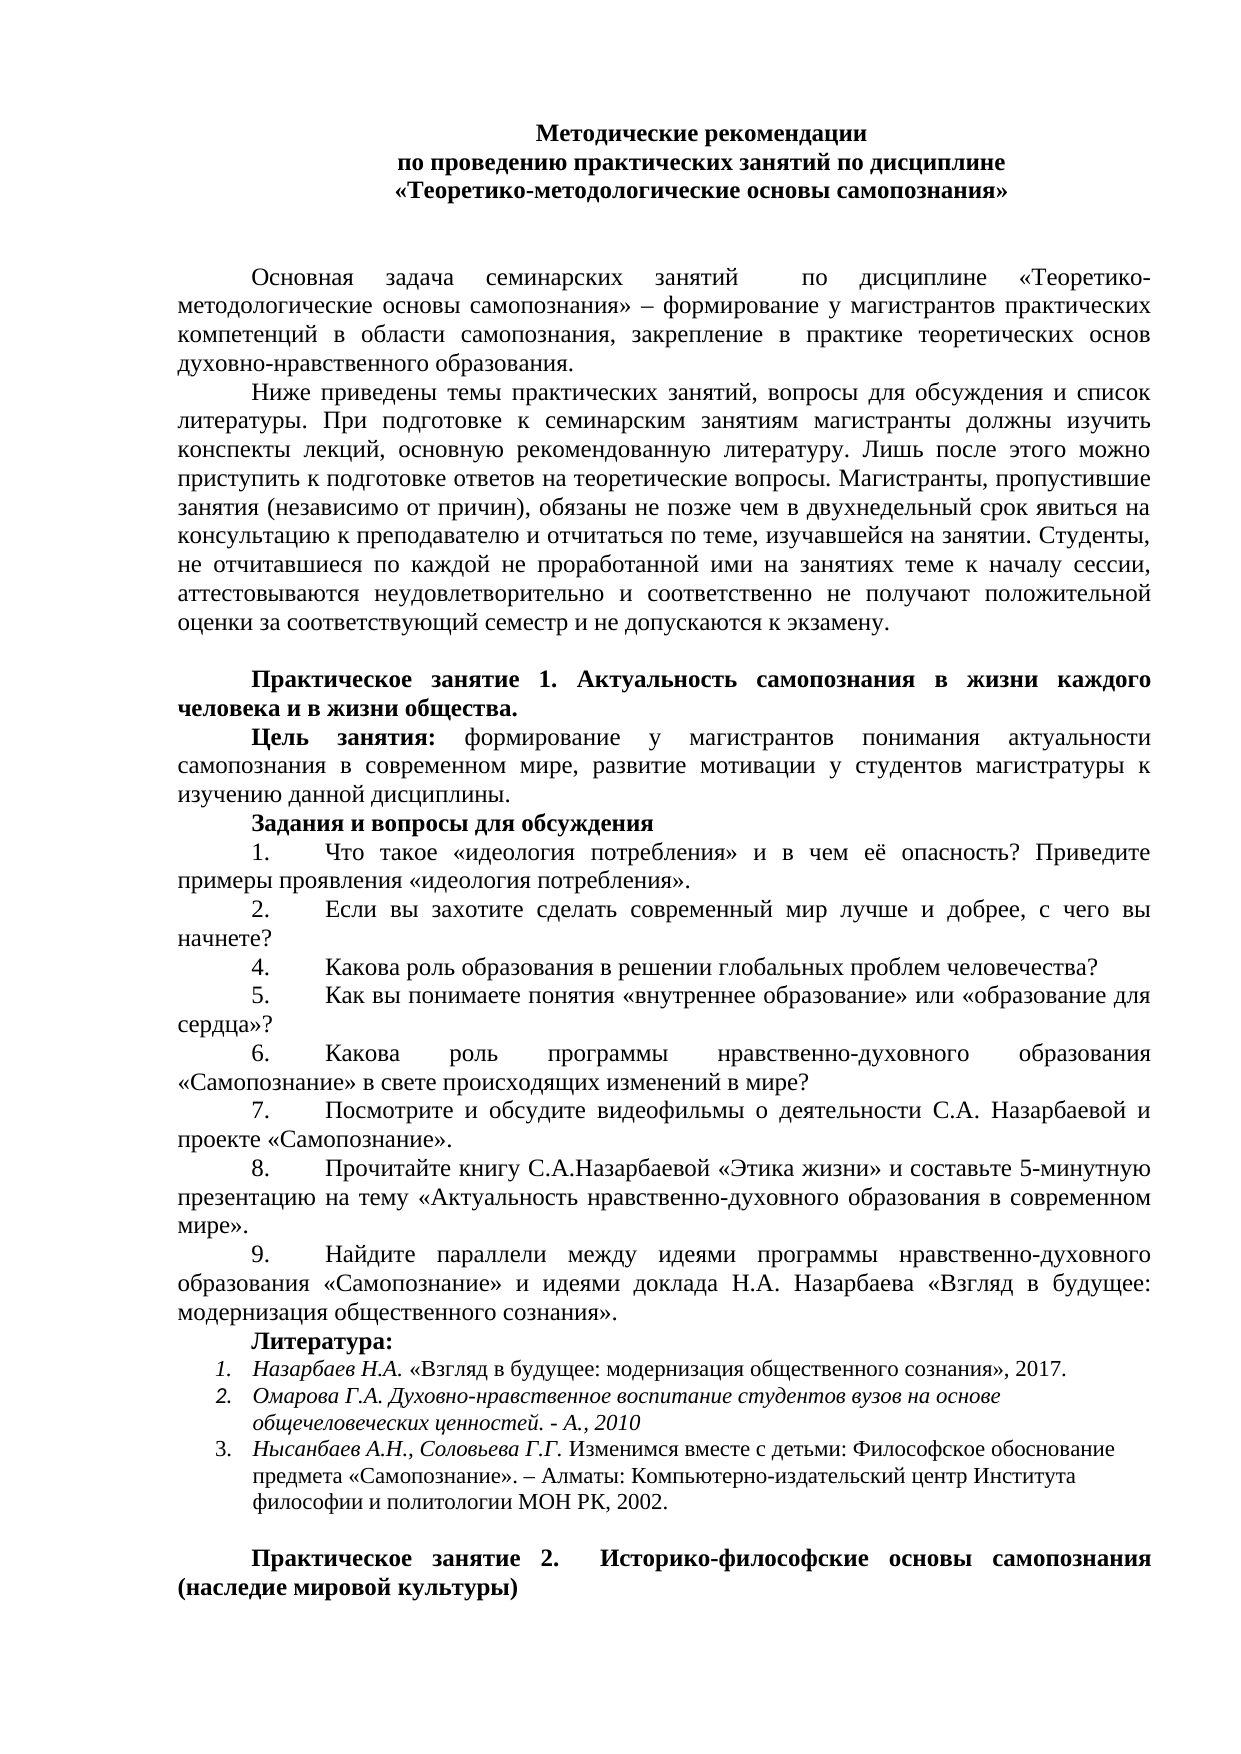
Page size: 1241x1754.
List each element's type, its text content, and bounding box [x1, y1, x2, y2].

list Назарбаев Н.А. «Взгляд в будущее: модернизация общественного сознания», 2017. [215, 1355, 1152, 1381]
text Основная задача семинарских занятий по дисциплине «Теоретико-методологические основы самопознания» – формирование у магистрантов практических компетенций в области самопознания, закрепление в практике теоретических основ духовно-нравственного образования. [177, 262, 1152, 377]
text 2. Если вы захотите сделать современный мир лучше и добрее, с чего вы начнете? [177, 894, 1152, 952]
text Ниже приведены темы практических занятий, вопросы для обсуждения и список литературы. При подготовке к семинарским занятиям магистранты должны изучить конспекты лекций, основную рекомендованную литературу. Лишь после этого можно приступить к подготовке ответов на теоретические вопросы. Магистранты, пропустившие занятия (независимо от причин), обязаны не позже чем в двухнедельный срок явиться на консультацию к преподавателю и отчитаться по теме, изучавшейся на занятии. Студенты, не отчитавшиеся по каждой не проработанной ими на занятиях теме к началу сессии, аттестовываются неудовлетворительно и соответственно не получают положительной оценки за соответствующий семестр и не допускаются к экзамену. [177, 377, 1152, 636]
text 5. Как вы понимаете понятия «внутреннее образование» или «образование для сердца»? [177, 981, 1152, 1038]
text «Теоретико-методологические основы самопознания» [177, 176, 1152, 204]
text Практическое занятие 2. Историко-философские основы самопознания (наследие мировой культуры) [177, 1543, 1152, 1601]
list Нысанбаев А.Н., Соловьева Г.Г. Изменимся вместе с детьми: Философское обоснование предмета «Самопознание». – Алматы: Компьютерно-издательский центр Института философии и политологии МОН РК, 2002. [215, 1435, 1152, 1514]
text 1. Что такое «идеология потребления» и в чем её опасность? Приведите примеры проявления «идеология потребления». [177, 837, 1152, 894]
text 8. Прочитайте книгу С.А.Назарбаевой «Этика жизни» и составьте 5-минутную презентацию на тему «Актуальность нравственно-духовного образования в современном мире». [177, 1153, 1152, 1239]
text Методические рекомендации [177, 118, 1152, 147]
text 4. Какова роль образования в решении глобальных проблем человечества? [177, 952, 1152, 981]
list Омарова Г.А. Духовно-нравственное воспитание студентов вузов на основе общечеловеческих ценностей. - А., 2010 [215, 1381, 1152, 1435]
text по проведению практических занятий по дисциплине [177, 147, 1152, 176]
text Практическое занятие 1. Актуальность самопознания в жизни каждого человека и в жизни общества. [177, 664, 1152, 722]
text 9. Найдите параллели между идеями программы нравственно-духовного образования «Самопознание» и идеями доклада Н.А. Назарбаева «Взгляд в будущее: модернизация общественного сознания». [177, 1239, 1152, 1326]
text Задания и вопросы для обсуждения [177, 808, 1152, 837]
text 6. Какова роль программы нравственно-духовного образования «Самопознание» в свете происходящих изменений в мире? [177, 1038, 1152, 1096]
text Литература: [177, 1326, 1152, 1355]
text 7. Посмотрите и обсудите видеофильмы о деятельности С.А. Назарбаевой и проекте «Самопознание». [177, 1096, 1152, 1153]
text Цель занятия: формирование у магистрантов понимания актуальности самопознания в современном мире, развитие мотивации у студентов магистратуры к изучению данной дисциплины. [177, 722, 1152, 808]
